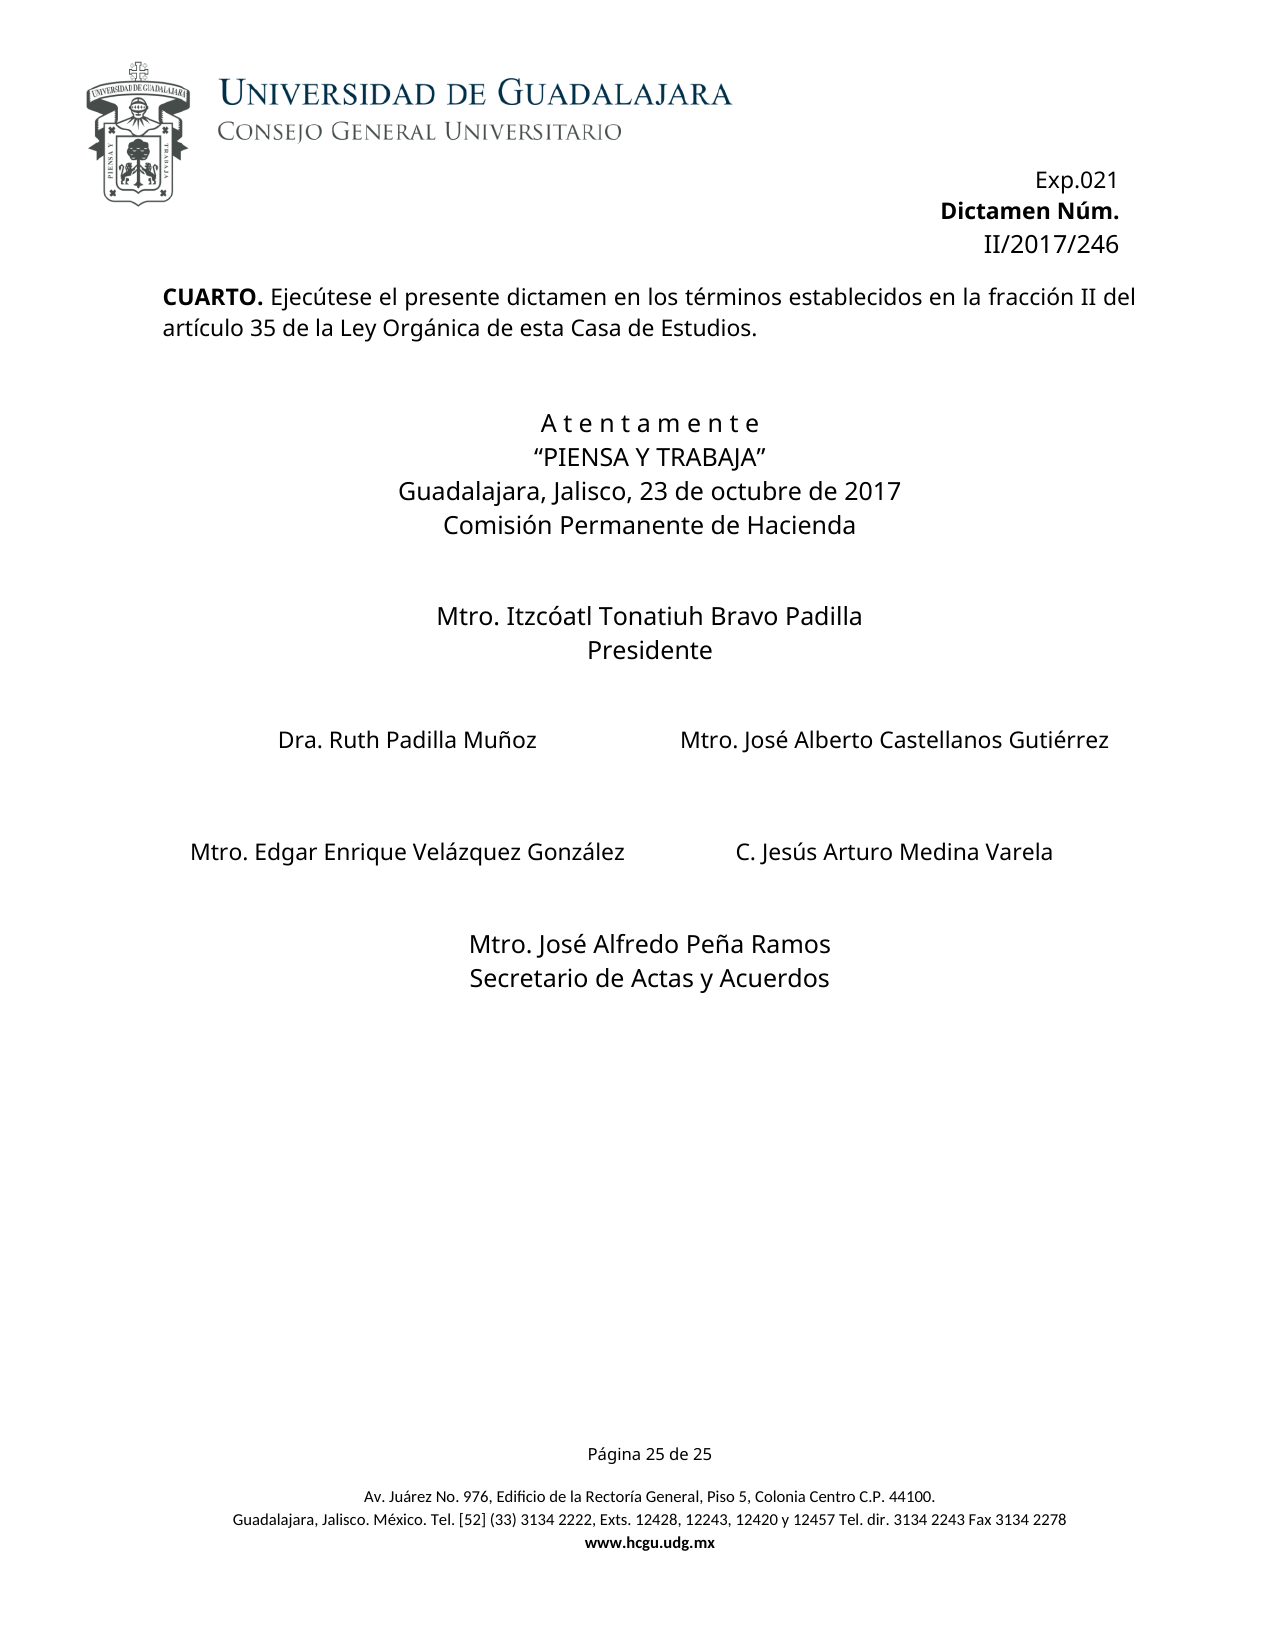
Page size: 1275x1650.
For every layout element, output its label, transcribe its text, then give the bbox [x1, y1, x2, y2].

text “Piensa y Trabaja” [162, 440, 1137, 474]
text Presidente [162, 633, 1137, 667]
text CUARTO. Ejecútese el presente dictamen en los términos establecidos en la fracción II del artículo 35 de la Ley Orgánica de esta Casa de Estudios. [162, 281, 1137, 343]
text Comisión Permanente de Hacienda [162, 508, 1137, 542]
table_cell C. Jesús Arturo Medina Varela [650, 780, 1137, 892]
text A t e n t a m e n t e [162, 406, 1137, 440]
table_cell Mtro. José Alfredo Peña Ramos Secretario de Actas y Acuerdos [163, 892, 1137, 1001]
table_cell Mtro. Edgar Enrique Velázquez González [163, 780, 650, 892]
picture [0, 1, 1271, 267]
text Mtro. Itzcóatl Tonatiuh Bravo Padilla [162, 599, 1137, 633]
text Guadalajara, Jalisco, 23 de octubre de 2017 [162, 474, 1137, 508]
table_header Mtro. José Alberto Castellanos Gutiérrez [650, 667, 1137, 779]
table_header Dra. Ruth Padilla Muñoz [163, 667, 650, 779]
